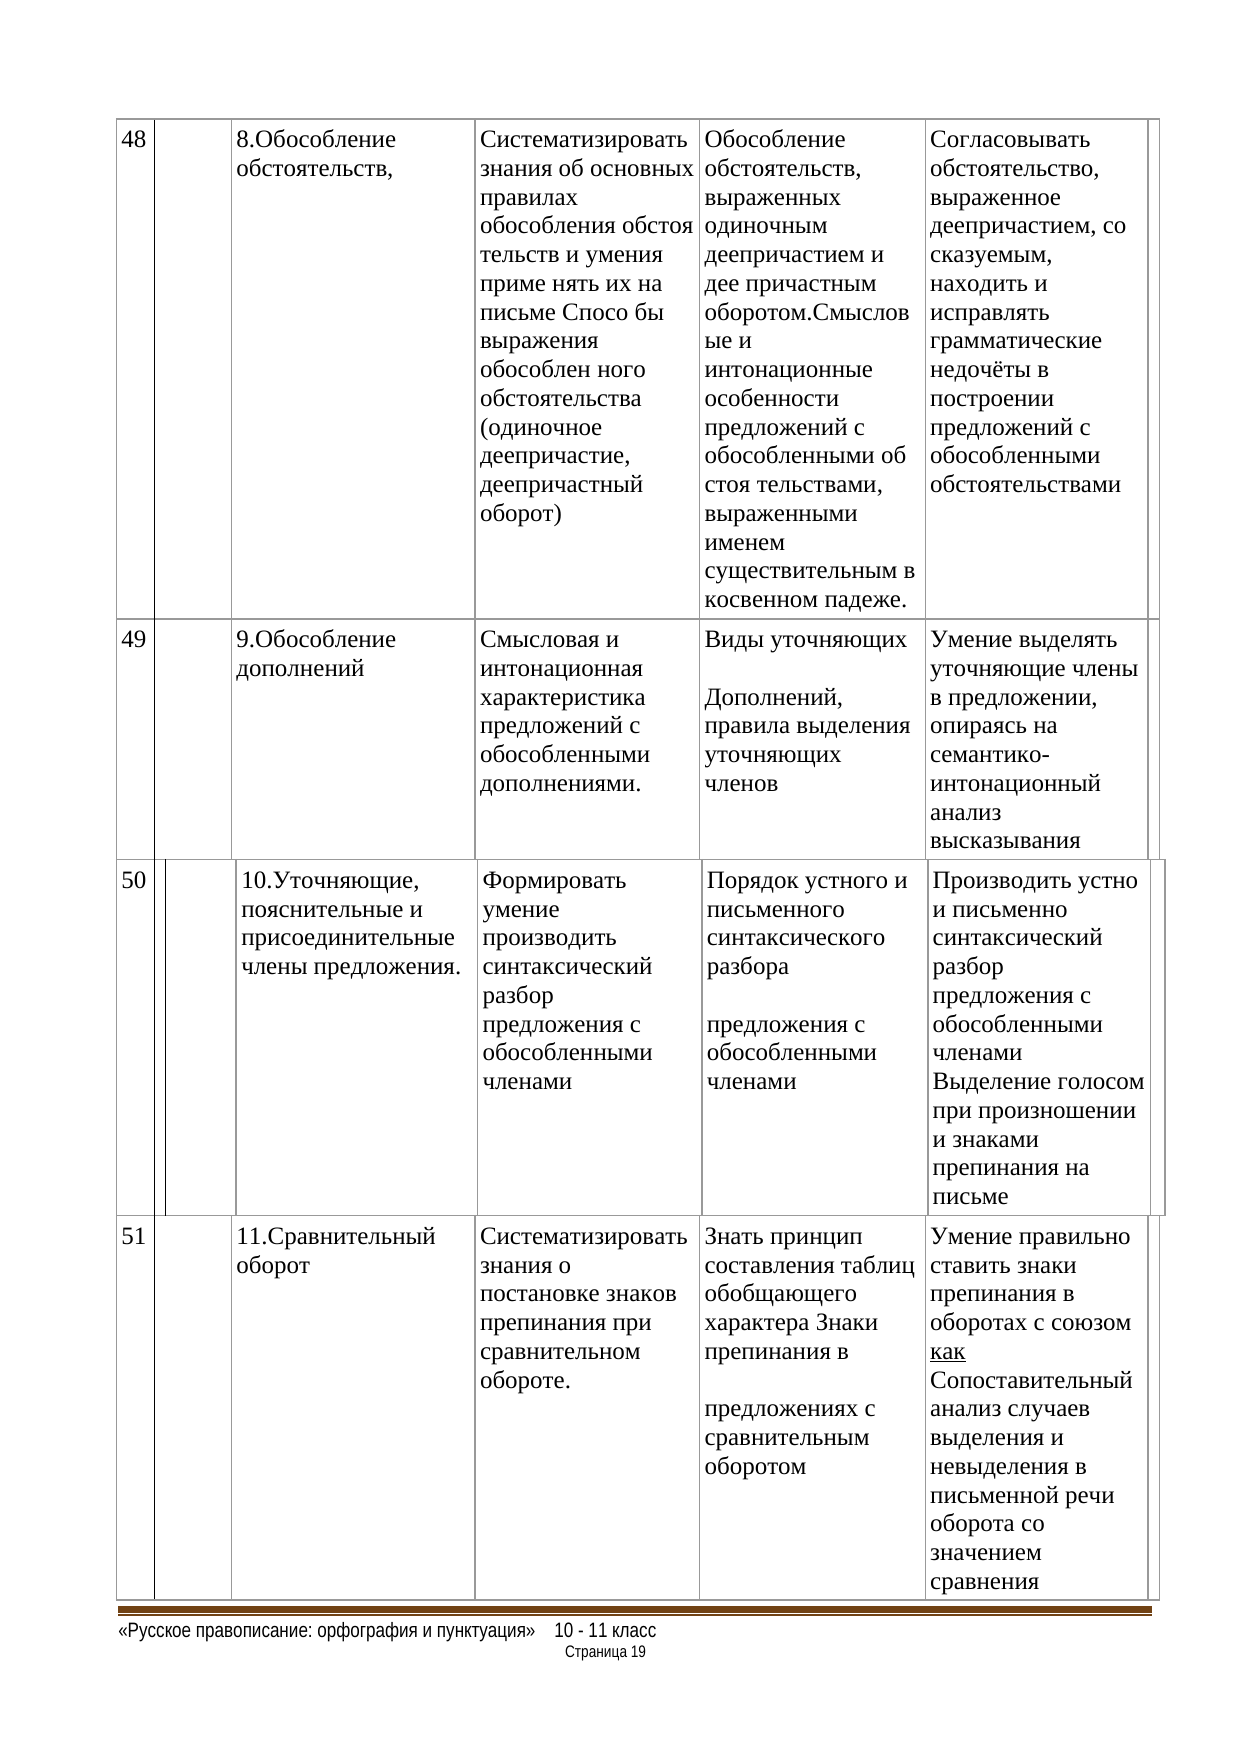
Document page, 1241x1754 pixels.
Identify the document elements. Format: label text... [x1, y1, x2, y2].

table_cell 9.Обособление дополнений [232, 620, 474, 859]
table_cell Знать принцип составления таблиц обобщающего характера Знаки препинания в предложениях с сравнительным оборотом [700, 1216, 925, 1599]
table_cell [155, 860, 165, 1215]
table_cell Формировать умение производить синтаксический разбор предложения с обособленными членами [478, 860, 701, 1215]
table_cell 49 [117, 620, 154, 859]
table_cell [1151, 860, 1164, 1215]
table_cell 48 [117, 120, 154, 618]
table_cell [1149, 120, 1159, 618]
table_cell 8.Обособление обстоятельств, [232, 120, 474, 618]
table_cell [155, 1216, 231, 1599]
table_cell [1149, 620, 1159, 859]
table_cell 11.Сравнительный оборот [232, 1216, 474, 1599]
table_cell Систематизировать знания о постановке знаков препинания при сравнительном обороте. [476, 1216, 699, 1599]
table_cell Производить устно и письменно синтаксический разбор предложения с обособленными членами Выделение голосом при произношении и знаками препинания на письме [929, 860, 1150, 1215]
table_cell 51 [117, 1216, 154, 1599]
table_cell [155, 620, 231, 859]
table_cell 50 [117, 860, 154, 1215]
table_cell Согласовывать обстоятельство, выраженное деепричастием, со сказуемым, находить и исправлять грамматические недочёты в построении предложений с обособленными обстоятельствами [926, 120, 1147, 618]
table_cell Умение правильно ставить знаки препинания в оборотах с союзом как Сопоставительный анализ случаев выделения и невыделения в письменной речи оборота со значением сравнения [926, 1216, 1147, 1599]
table_cell Порядок устного и письменного синтаксического разбора предложения с обособленными членами [703, 860, 927, 1215]
table_cell [166, 860, 235, 1215]
table_cell Обособление обстоятельств, выраженных одиночным деепричастием и дее причастным оборотом.Смысловые и интонационные особенности предложений с обособленными об стоя тельствами, выраженными именем существительным в косвенном падеже. [700, 120, 925, 618]
table_cell [155, 120, 231, 618]
table_cell Систематизировать знания об основных правилах обособления обстоя тельств и умения приме нять их на письме Спосо бы выражения обособлен ного обстоятельства (одиночное деепричастие, деепричастный оборот) [476, 120, 699, 618]
table_cell 10.Уточняющие, пояснительные и присоединительные члены предложения. [237, 860, 477, 1215]
table_cell Виды уточняющих Дополнений, правила выделения уточняющих членов [700, 620, 925, 859]
table_cell Умение выделять уточняющие члены в предложении, опираясь на семантико-интонационный анализ высказывания [926, 620, 1147, 859]
table_cell [1149, 1216, 1159, 1599]
table_cell Смысловая и интонационная характеристика предложений с обособленными дополнениями. [476, 620, 699, 859]
